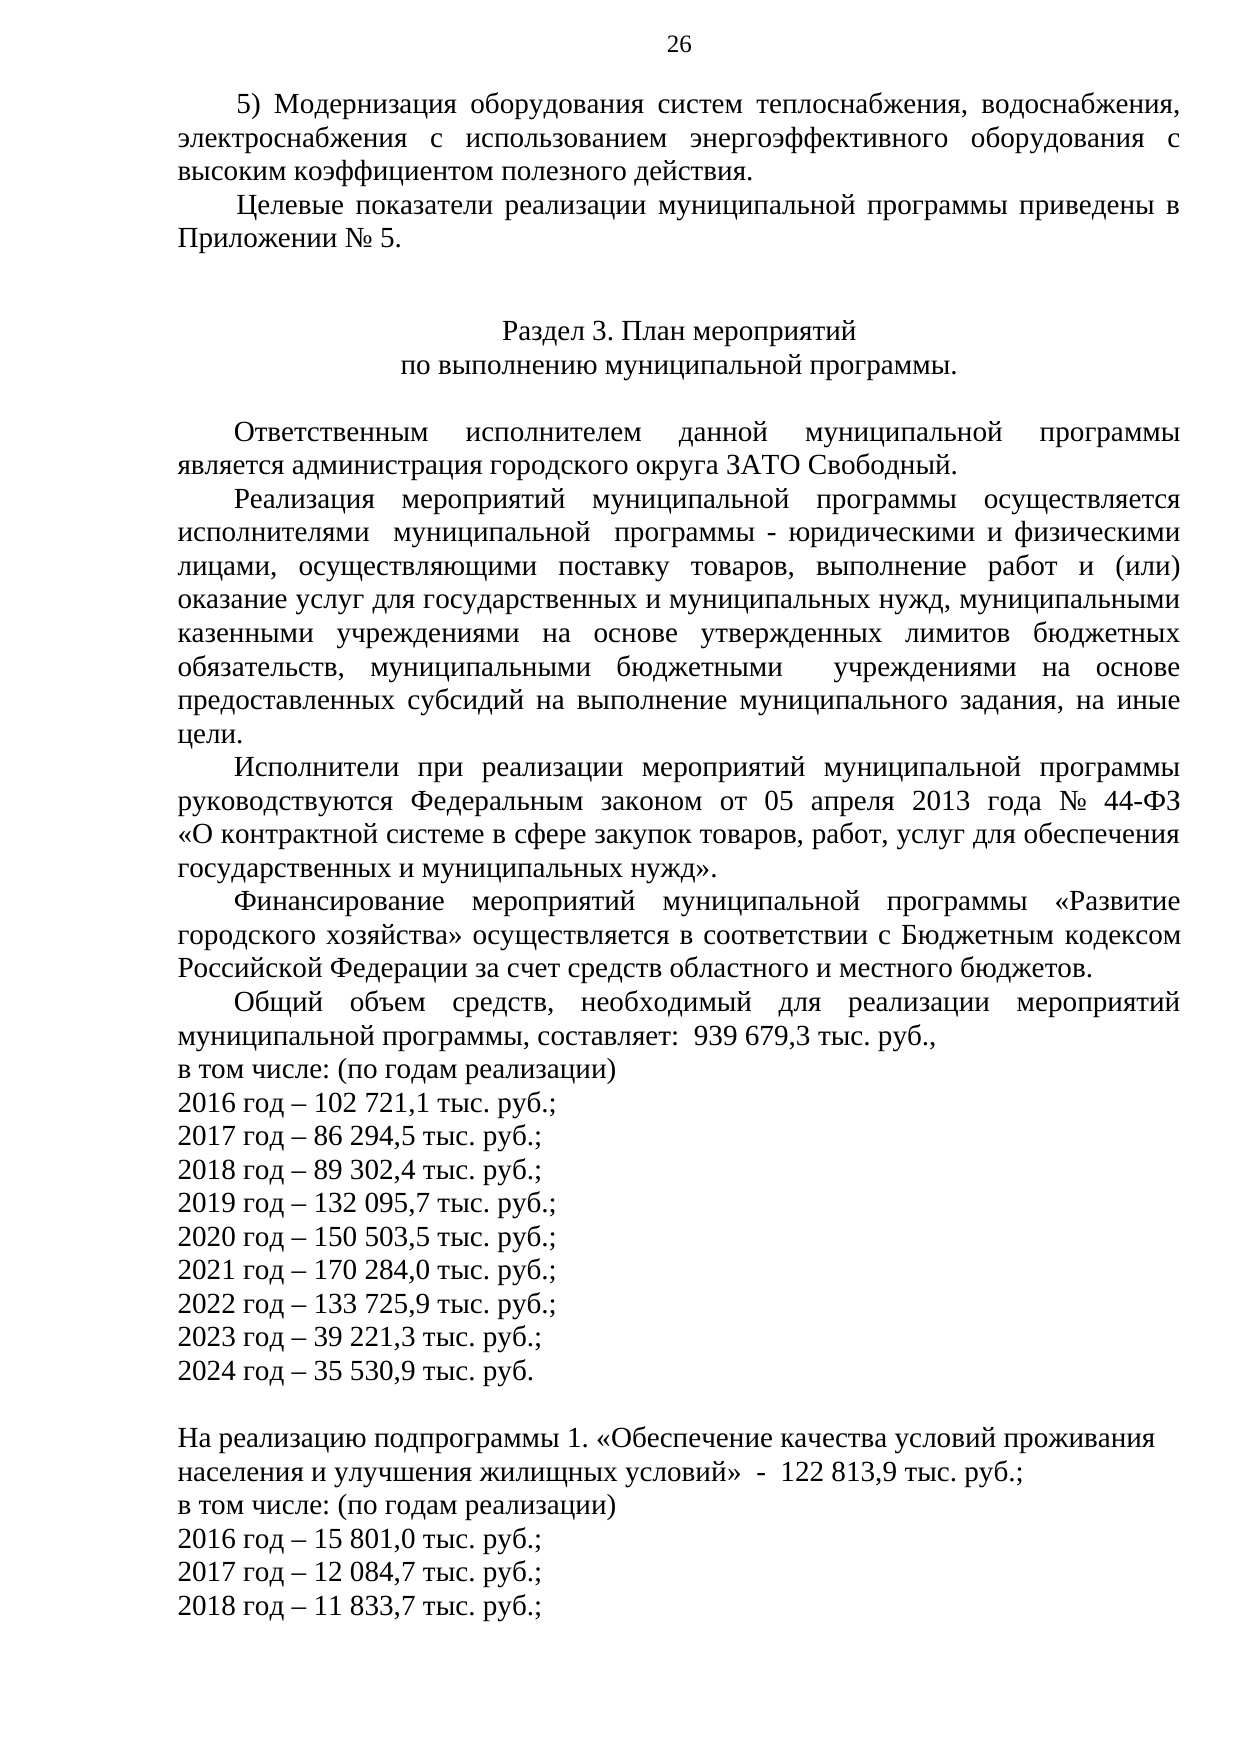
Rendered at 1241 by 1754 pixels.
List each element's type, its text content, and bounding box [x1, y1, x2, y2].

text в том числе: (по годам реализации) [177, 1051, 1181, 1085]
text Целевые показатели реализации муниципальной программы приведены в Приложении № 5. [177, 187, 1181, 254]
text 2018 год – 89 302,4 тыс. руб.; [177, 1152, 1181, 1185]
text 2024 год – 35 530,9 тыс. руб. [177, 1353, 1181, 1387]
text Раздел 3. План мероприятий [177, 313, 1181, 347]
text в том числе: (по годам реализации) [177, 1487, 1181, 1521]
text 2021 год – 170 284,0 тыс. руб.; [177, 1252, 1181, 1286]
text 2017 год – 12 084,7 тыс. руб.; [177, 1554, 1181, 1588]
text 2017 год – 86 294,5 тыс. руб.; [177, 1118, 1181, 1152]
text Финансирование мероприятий муниципальной программы «Развитие городского хозяйства» осуществляется в соответствии с Бюджетным кодексом Российской Федерации за счет средств областного и местного бюджетов. [177, 883, 1181, 984]
text Ответственным исполнителем данной муниципальной программы является администрация городского округа ЗАТО Свободный. [177, 414, 1181, 481]
text 2020 год – 150 503,5 тыс. руб.; [177, 1219, 1181, 1252]
text Исполнители при реализации мероприятий муниципальной программы руководствуются Федеральным законом от 05 апреля 2013 года № 44-ФЗ «О контрактной системе в сфере закупок товаров, работ, услуг для обеспечения государственных и муниципальных нужд». [177, 749, 1181, 883]
text 2023 год – 39 221,3 тыс. руб.; [177, 1319, 1181, 1353]
text 2016 год – 15 801,0 тыс. руб.; [177, 1521, 1181, 1554]
text 2022 год – 133 725,9 тыс. руб.; [177, 1286, 1181, 1319]
text 2018 год – 11 833,7 тыс. руб.; [177, 1588, 1181, 1621]
text 2016 год – 102 721,1 тыс. руб.; [177, 1085, 1181, 1118]
text На реализацию подпрограммы 1. «Обеспечение качества условий проживания населения и улучшения жилищных условий» - 122 813,9 тыс. руб.; [177, 1420, 1181, 1487]
text по выполнению муниципальной программы. [177, 347, 1181, 380]
text 2019 год – 132 095,7 тыс. руб.; [177, 1185, 1181, 1219]
text Реализация мероприятий муниципальной программы осуществляется исполнителями муниципальной программы - юридическими и физическими лицами, осуществляющими поставку товаров, выполнение работ и (или) оказание услуг для государственных и муниципальных нужд, муниципальными казенными учреждениями на основе утвержденных лимитов бюджетных обязательств, муниципальными бюджетными учреждениями на основе предоставленных субсидий на выполнение муниципального задания, на иные цели. [177, 481, 1181, 749]
text Общий объем средств, необходимый для реализации мероприятий муниципальной программы, составляет: 939 679,3 тыс. руб., [177, 984, 1181, 1051]
text 5) Модернизация оборудования систем теплоснабжения, водоснабжения, электроснабжения с использованием энергоэффективного оборудования с высоким коэффициентом полезного действия. [177, 86, 1181, 187]
